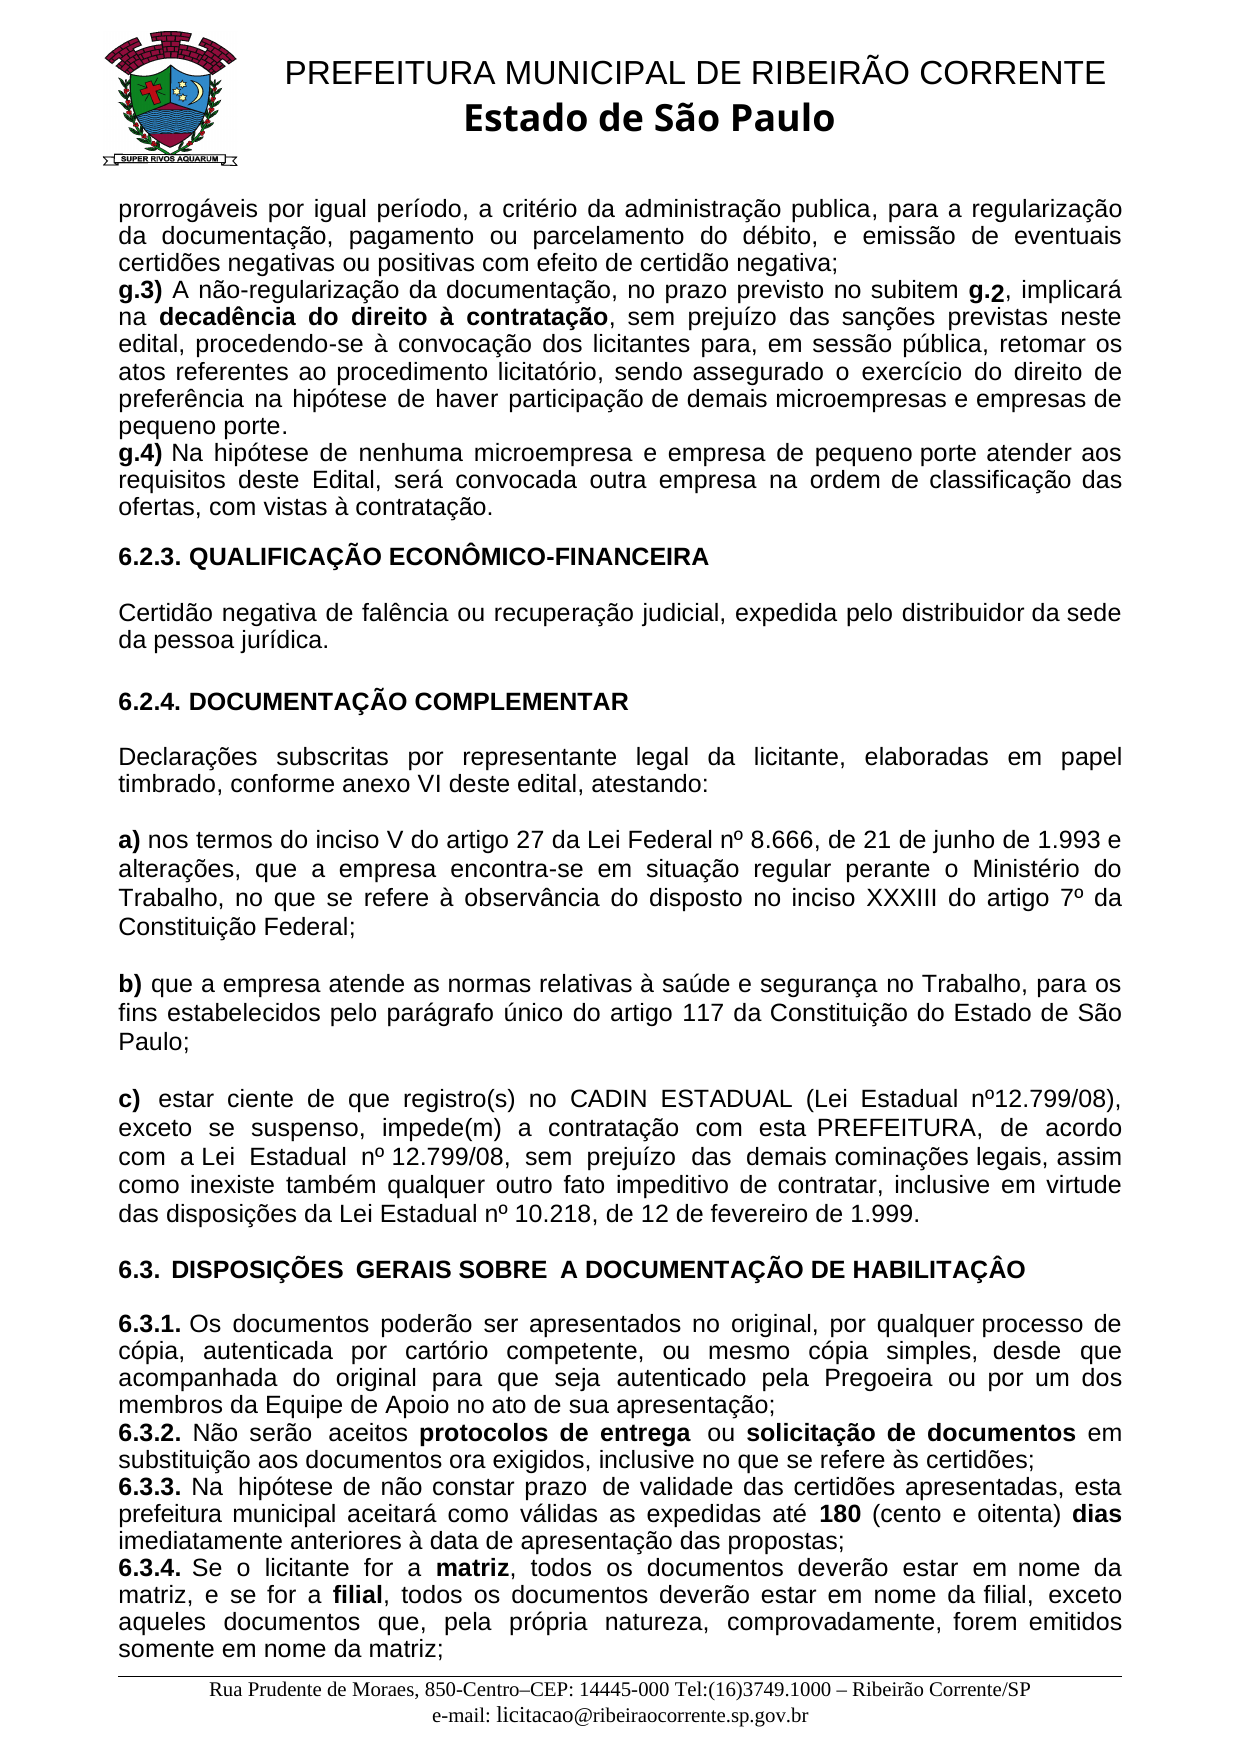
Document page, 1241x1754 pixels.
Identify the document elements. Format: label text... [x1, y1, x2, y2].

text 6.3.1. Os documentos poderão ser apresentados no original, por qualquer processo de cópia, autenticada por cartório competente, ou mesmo cópia simples, desde que acompanhada do original para que seja autenticado pela Pregoeira ou por um dos membros da Equipe de Apoio no ato de sua apresentação; [118, 1311, 1122, 1419]
text Declarações subscritas por representante legal da licitante, elaboradas em papel timbrado, conforme anexo VI deste edital, atestando: [118, 744, 1122, 798]
text c) estar ciente de que registro(s) no CADIN ESTADUAL (Lei Estadual nº12.799/08), exceto se suspenso, impede(m) a contratação com esta PREFEITURA, de acordo com a Lei Estadual nº 12.799/08, sem prejuízo das demais cominações legais, assim como inexiste também qualquer outro fato impeditivo de contratar, inclusive em virtude das disposições da Lei Estadual nº 10.218, de 12 de fevereiro de 1.999. [118, 1084, 1122, 1228]
text g.4) Na hipótese de nenhuma microempresa e empresa de pequeno porte atender aos requisitos deste Edital, será convocada outra empresa na ordem de classificação das ofertas, com vistas à contratação. [118, 439, 1122, 521]
text 6.3.2. Não serão aceitos protocolos de entrega ou solicitação de documentos em substituição aos documentos ora exigidos, inclusive no que se refere às certidões; [118, 1419, 1122, 1474]
text 6.3. DISPOSIÇÕES GERAIS SOBRE A DOCUMENTAÇÃO DE HABILITAÇÂO [118, 1257, 1122, 1284]
text 6.2.4. DOCUMENTAÇÃO COMPLEMENTAR [118, 687, 1122, 715]
text a) nos termos do inciso V do artigo 27 da Lei Federal nº 8.666, de 21 de junho de 1.993 e alterações, que a empresa encontra-se em situação regular perante o Ministério do Trabalho, no que se refere à observância do disposto no inciso XXXIII do artigo 7º da Constituição Federal; [118, 825, 1122, 940]
text g.3) A não-regularização da documentação, no prazo previsto no subitem g.2, implicará na decadência do direito à contratação, sem prejuízo das sanções previstas neste edital, procedendo-se à convocação dos licitantes para, em sessão pública, retomar os atos referentes ao procedimento licitatório, sendo assegurado o exercício do direito de preferência na hipótese de haver participação de demais microempresas e empresas de pequeno porte. [118, 277, 1122, 439]
text Certidão negativa de falência ou recuperação judicial, expedida pelo distribuidor da sede da pessoa jurídica. [118, 600, 1122, 654]
picture [102, 31, 238, 166]
text b) que a empresa atende as normas relativas à saúde e segurança no Trabalho, para os fins estabelecidos pelo parágrafo único do artigo 117 da Constituição do Estado de São Paulo; [118, 969, 1122, 1055]
text 6.3.4. Se o licitante for a matriz, todos os documentos deverão estar em nome da matriz, e se for a filial, todos os documentos deverão estar em nome da filial, exceto aqueles documentos que, pela própria natureza, comprovadamente, forem emitidos somente em nome da matriz; [118, 1555, 1122, 1663]
text 6.3.3. Na hipótese de não constar prazo de validade das certidões apresentadas, esta prefeitura municipal aceitará como válidas as expedidas até 180 (cento e oitenta) dias imediatamente anteriores à data de apresentação das propostas; [118, 1474, 1122, 1555]
text 6.2.3. QUALIFICAÇÃO ECONÔMICO-FINANCEIRA [118, 542, 1122, 571]
